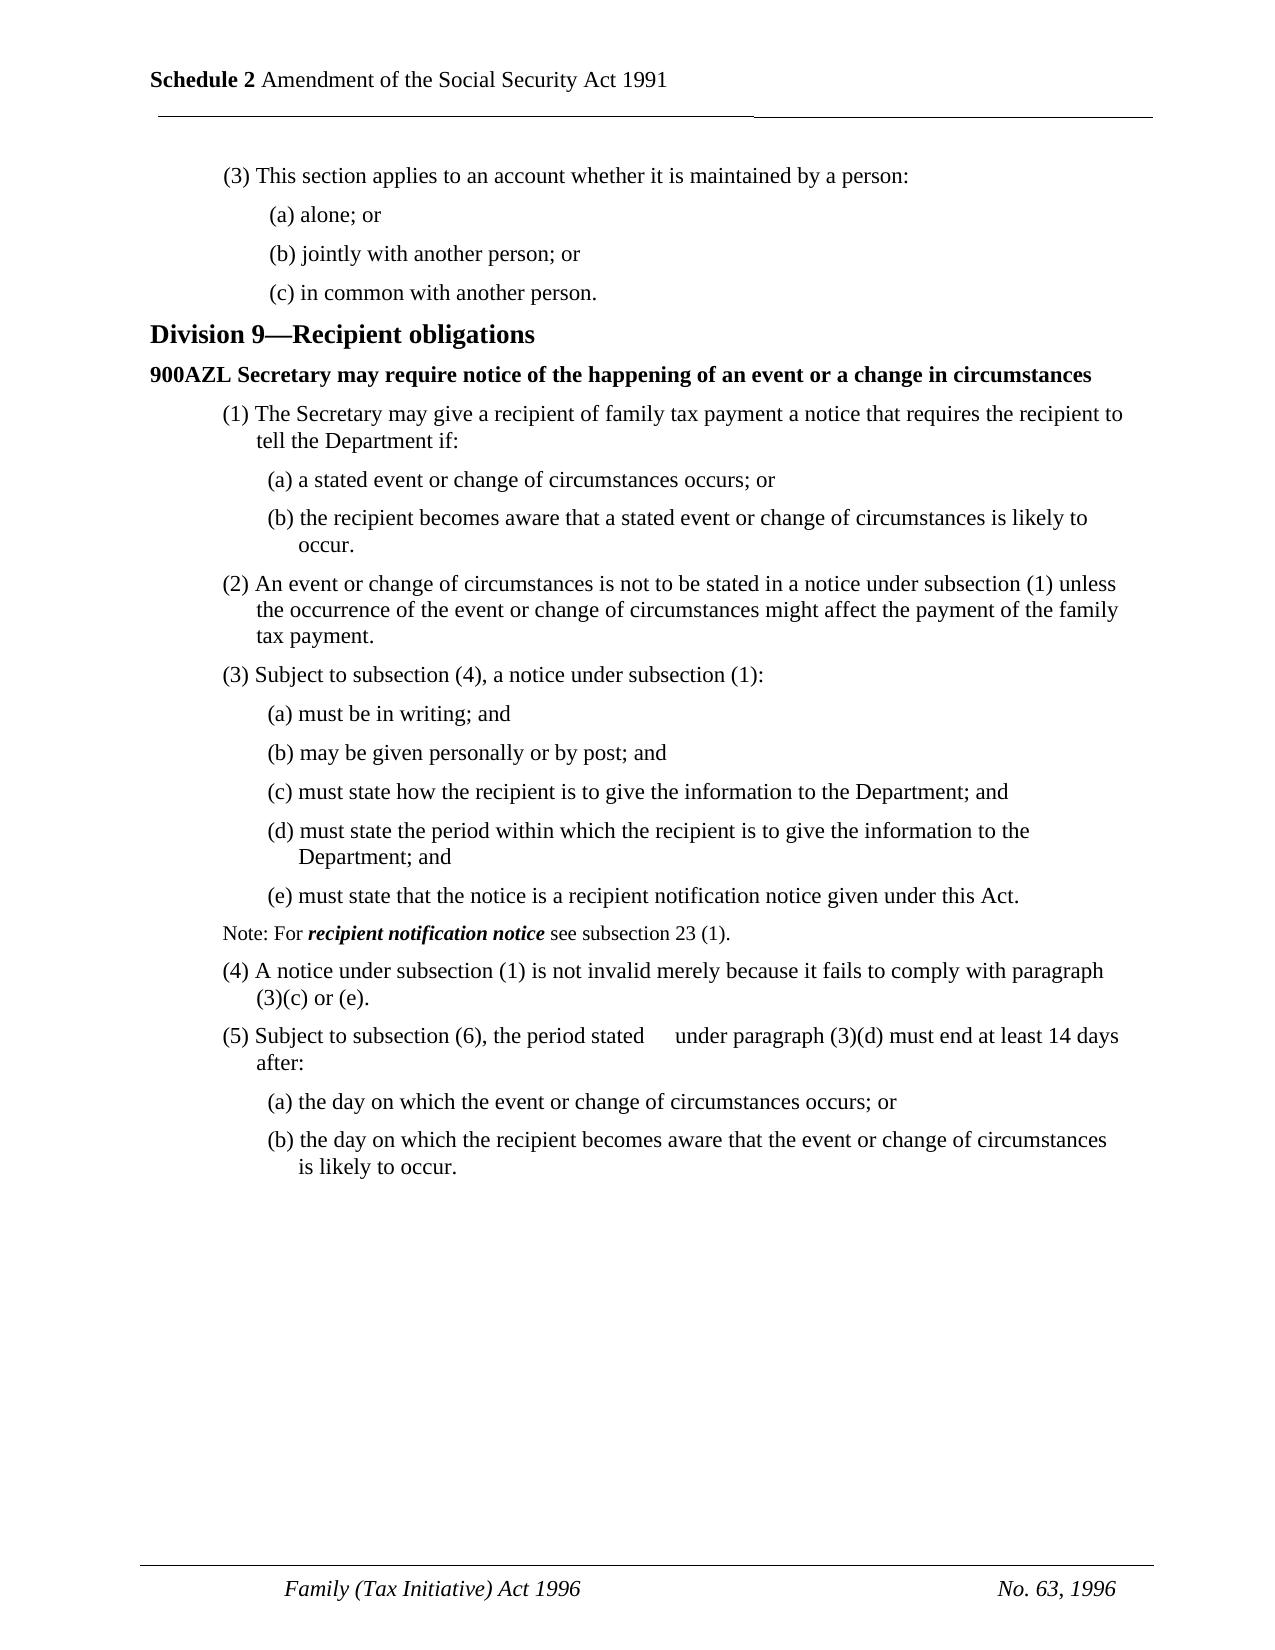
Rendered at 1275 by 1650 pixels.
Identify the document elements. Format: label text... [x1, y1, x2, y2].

text (b) the day on which the recipient becomes aware that the event or change of circumstances is likely to occur. [267, 1127, 1125, 1179]
text (5) Subject to subsection (6), the period stated under paragraph (3)(d) must end at least 14 days after: [222, 1022, 1125, 1075]
text (e) must state that the notice is a recipient notification notice given under this Act. [267, 882, 1125, 908]
text (b) the recipient becomes aware that a stated event or change of circumstances is likely to occur. [267, 504, 1125, 557]
text (3) Subject to subsection (4), a notice under subsection (1): [222, 661, 1125, 688]
text (a) must be in writing; and [267, 700, 1125, 726]
text Note: For recipient notification notice see subsection 23 (1). [150, 921, 1125, 945]
text Division 9—Recipient obligations [150, 318, 1125, 349]
text (a) a stated event or change of circumstances occurs; or [150, 466, 1125, 492]
text (b) may be given personally or by post; and [267, 739, 1125, 765]
text (3) This section applies to an account whether it is maintained by a person: [150, 162, 1125, 189]
text (a) the day on which the event or change of circumstances occurs; or [267, 1088, 1125, 1114]
text (4) A notice under subsection (1) is not invalid merely because it fails to comply with paragraph (3)(c) or (e). [222, 957, 1125, 1010]
text (b) jointly with another person; or [150, 240, 1125, 267]
text 900AZL Secretary may require notice of the happening of an event or a change in circumstances [150, 362, 1125, 388]
text (2) An event or change of circumstances is not to be stated in a notice under subsection (1) unless the occurrence of the event or change of circumstances might affect the payment of the family tax payment. [222, 570, 1125, 649]
text (d) must state the period within which the recipient is to give the information to the Department; and [267, 817, 1125, 869]
text (c) must state how the recipient is to give the information to the Department; and [267, 778, 1125, 804]
text (1) The Secretary may give a recipient of family tax payment a notice that requires the recipient to tell the Department if: [222, 400, 1125, 453]
text (a) alone; or [150, 201, 1125, 228]
text (c) in common with another person. [150, 279, 1125, 305]
